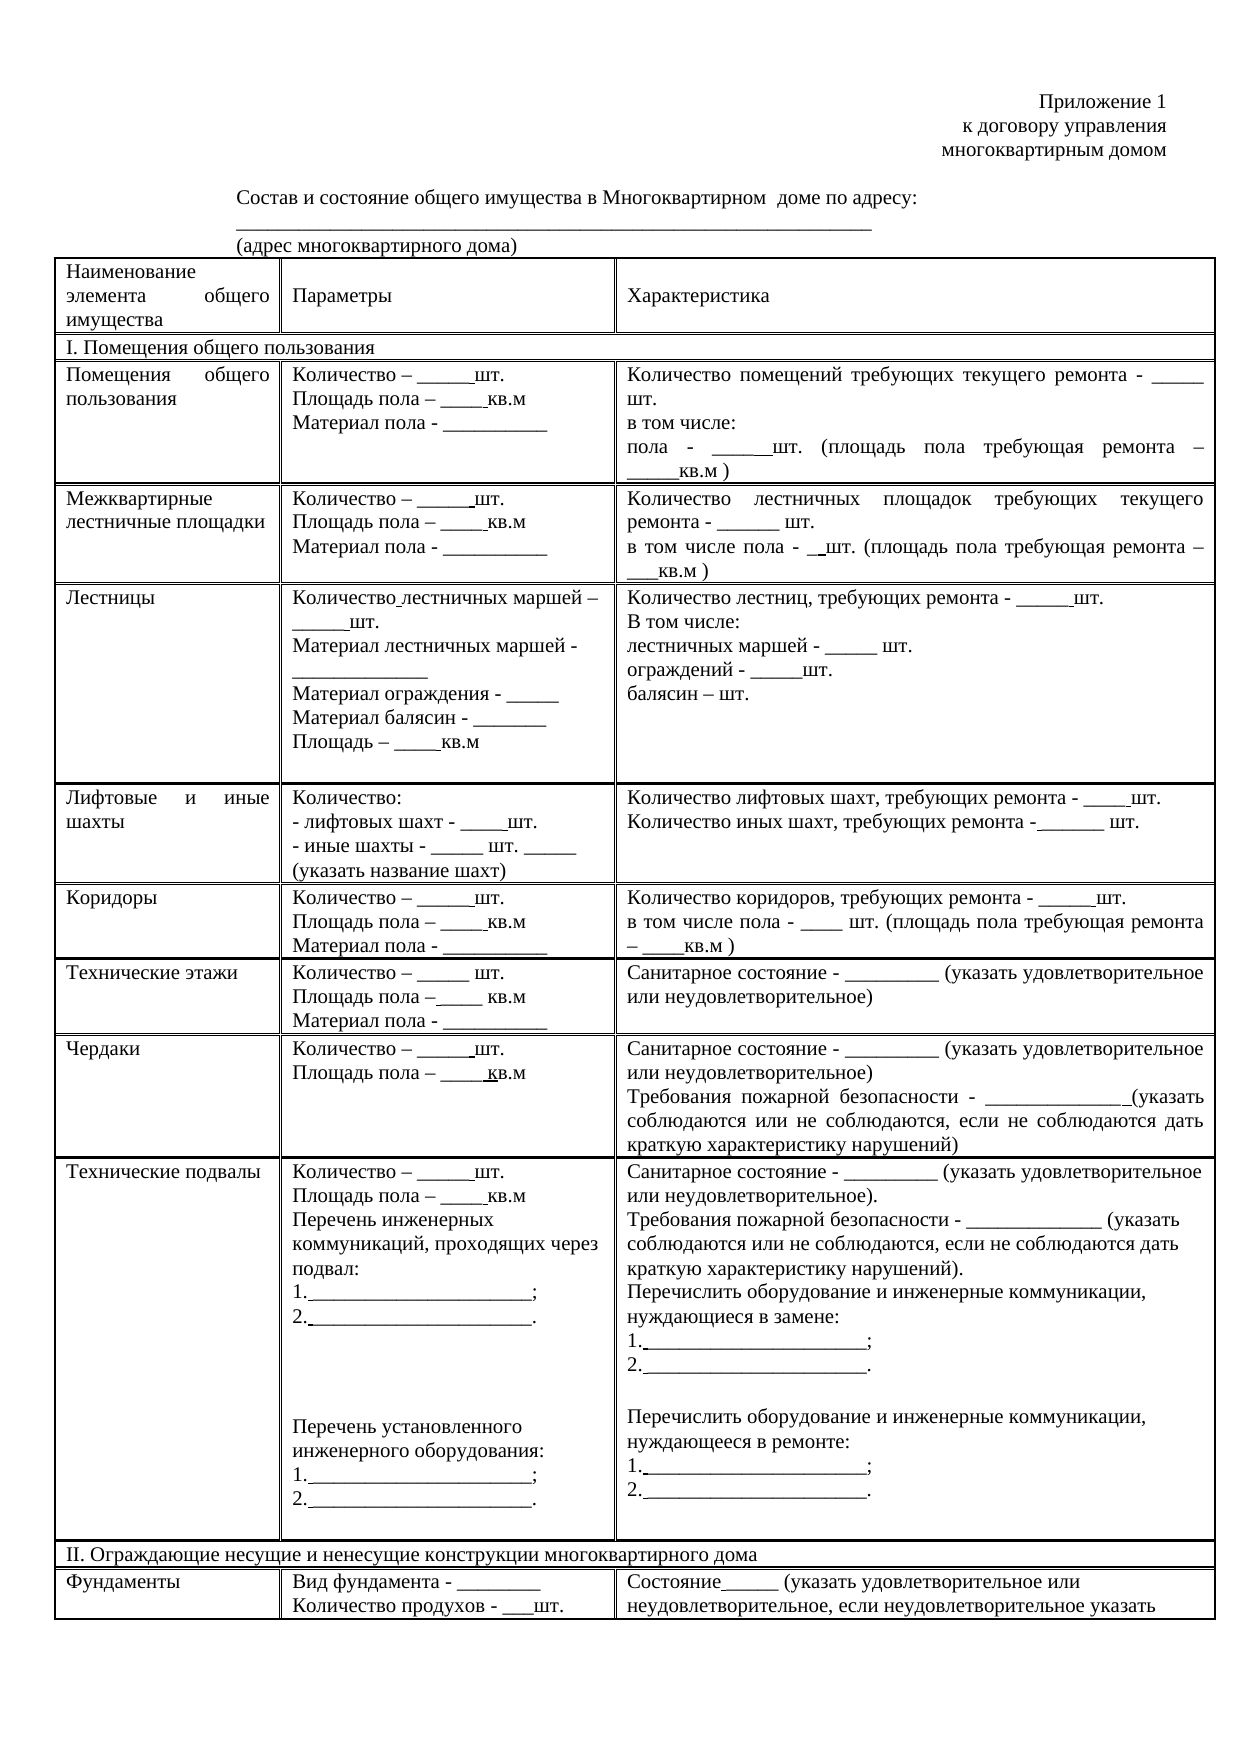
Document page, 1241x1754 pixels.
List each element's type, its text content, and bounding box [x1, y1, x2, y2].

table_cell Количество – _____ шт. Площадь пола – ____ кв.м Материал пола - __________ [282, 885, 614, 957]
table_cell Количество – _____ шт. Площадь пола – ____ кв.м [282, 1036, 614, 1156]
table_header Наименование элемента общего имущества [56, 259, 279, 331]
table_cell Межквартирные лестничные площадки [56, 486, 279, 582]
table_cell Количество лестничных маршей – _____ шт. Материал лестничных маршей - _____________ Материал ограждения - _____ Материал балясин - _______ Площадь – ____ кв.м [282, 585, 614, 782]
table_cell Технические этажи [56, 960, 279, 1032]
table_cell Количество лестничных площадок требующих текущего ремонта - ______ шт. в том числе пола - _ шт. (площадь пола требующая ремонта – ___кв.м ) [617, 486, 1214, 582]
table_header Параметры [282, 259, 614, 331]
table_cell Санитарное состояние - _________ (указать удовлетворительное или неудовлетворительное) [617, 960, 1214, 1032]
text к договору управления [627, 113, 1167, 137]
text Приложение 1 [627, 89, 1167, 113]
table_cell Санитарное состояние - _________ (указать удовлетворительное или неудовлетворительное). Требования пожарной безопасности - _____________ (указать соблюдаются или не соблюдаются, если не соблюдаются дать краткую характеристику нарушений). Перечислить оборудование и инженерные коммуникации, нуждающиеся в замене: 1. _____________________; 2. _____________________. Перечислить оборудование и инженерные коммуникации, нуждающееся в ремонте: 1. _____________________; 2. _____________________. [617, 1159, 1214, 1539]
table_header Характеристика [617, 259, 1214, 331]
table_cell Количество – _____ шт. Площадь пола – ____ кв.м Материал пола - __________ [282, 960, 614, 1032]
table_cell Чердаки [56, 1036, 279, 1156]
table_cell Фундаменты [56, 1570, 279, 1617]
table_cell Количество помещений требующих текущего ремонта - _____ шт. в том числе: пола - ____ шт. (площадь пола требующая ремонта – _____кв.м ) [617, 362, 1214, 482]
table_cell Помещения общего пользования [56, 362, 279, 482]
table_cell Лестницы [56, 585, 279, 782]
table_cell Количество – _____ шт. Площадь пола – ____ кв.м Материал пола - __________ [282, 362, 614, 482]
table_cell Коридоры [56, 885, 279, 957]
text Состав и состояние общего имущества в Многоквартирном доме по адресу: [236, 185, 1107, 209]
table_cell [282, 1570, 614, 1617]
table_cell Количество: - лифтовых шахт - ____ шт. - иные шахты - _____ шт. _____ (указать название шахт) [282, 785, 614, 882]
text (адрес многоквартирного дома) [236, 233, 1107, 257]
table_cell Количество – _____ шт. Площадь пола – ____ кв.м Перечень инженерных коммуникаций, проходящих через подвал: 1. _____________________; 2. _____________________. Перечень установленного инженерного оборудования: 1. _____________________; 2. _____________________. [282, 1159, 614, 1539]
table_cell Количество коридоров, требующих ремонта - _____ шт. в том числе пола - ____ шт. (площадь пола требующая ремонта – ____кв.м ) [617, 885, 1214, 957]
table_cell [617, 1570, 1214, 1617]
text _____________________________________________________________ [236, 209, 1107, 233]
table_cell I. Помещения общего пользования [56, 335, 1214, 359]
text многоквартирным домом [627, 137, 1167, 161]
table_cell Количество лифтовых шахт, требующих ремонта - ____ шт. Количество иных шахт, требующих ремонта - ______ шт. [617, 785, 1214, 882]
table_cell Лифтовые и иные шахты [56, 785, 279, 882]
table_cell Количество лестниц, требующих ремонта - _____ шт. В том числе: лестничных маршей - _____ шт. ограждений - _____шт. балясин – шт. [617, 585, 1214, 782]
table_cell Технические подвалы [56, 1159, 279, 1539]
table_cell Санитарное состояние - _________ (указать удовлетворительное или неудовлетворительное) Требования пожарной безопасности - _____________ (указать соблюдаются или не соблюдаются, если не соблюдаются дать краткую характеристику нарушений) [617, 1036, 1214, 1156]
table_cell Количество – _____ шт. Площадь пола – ____ кв.м Материал пола - __________ [282, 486, 614, 582]
table_cell II. Ограждающие несущие и ненесущие конструкции многоквартирного дома [56, 1542, 1214, 1566]
